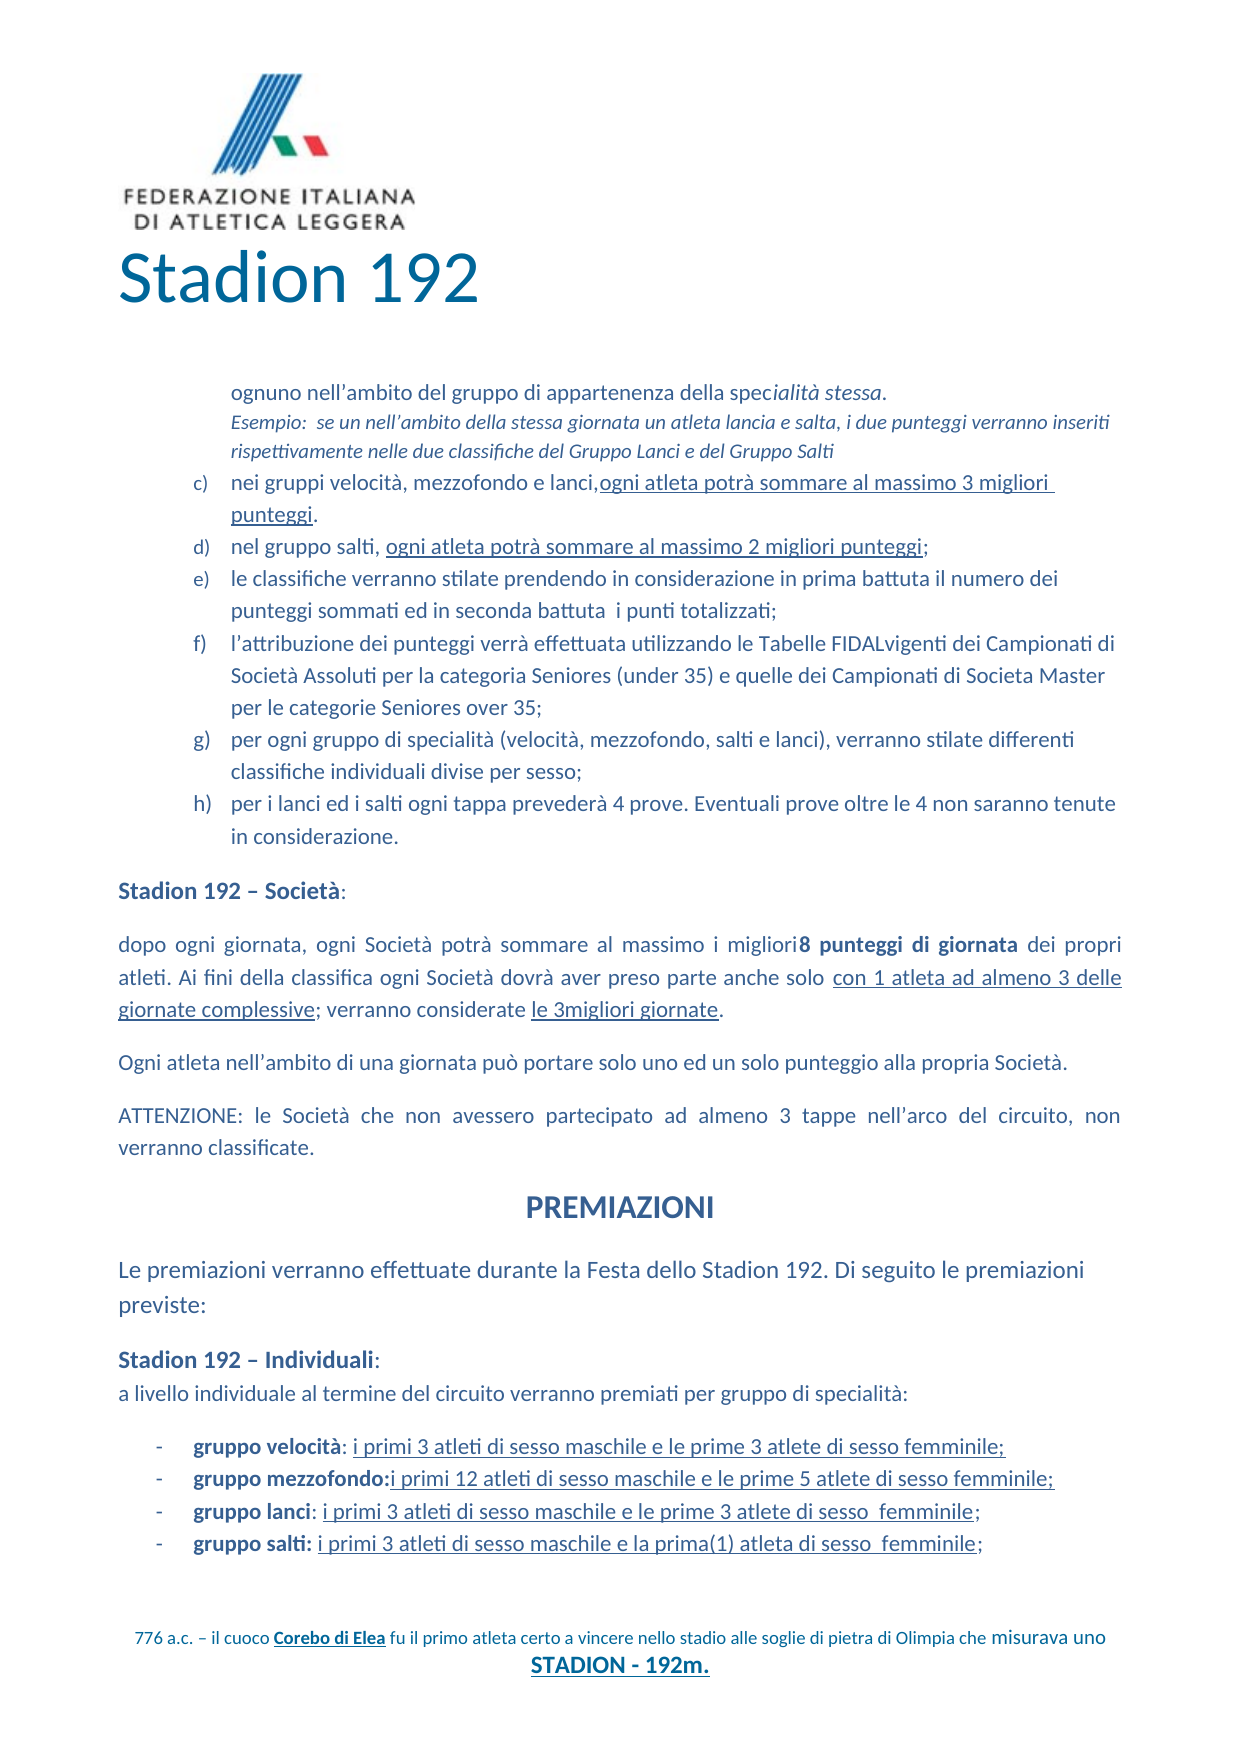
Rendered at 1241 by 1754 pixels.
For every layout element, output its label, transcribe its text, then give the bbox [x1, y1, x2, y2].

text Stadion 192 – Società: [118, 875, 1122, 905]
list per ogni gruppo di specialità (velocità, mezzofondo, salti e lanci), verranno stilate differenti classifiche individuali divise per sesso; [193, 725, 1122, 785]
list nel gruppo salti, ogni atleta potrà sommare al massimo 2 migliori punteggi; [193, 532, 1122, 560]
text ATTENZIONE: le Società che non avessero partecipato ad almeno 3 tappe nell’arco del circuito, non verranno classificate. [118, 1101, 1122, 1161]
text PREMIAZIONI [118, 1186, 1122, 1227]
text Stadion 192 – Individuali: a livello individuale al termine del circuito verranno premiati per gruppo di specialità: [118, 1345, 1122, 1407]
list l’attribuzione dei punteggi verrà effettuata utilizzando le Tabelle FIDALvigenti dei Campionati di Società Assoluti per la categoria Seniores (under 35) e quelle dei Campionati di Societa Master per le categorie Seniores over 35; [193, 629, 1122, 721]
list per i lanci ed i salti ogni tappa prevederà 4 prove. Eventuali prove oltre le 4 non saranno tenute in considerazione. [193, 789, 1122, 850]
text Ogni atleta nell’ambito di una giornata può portare solo uno ed un solo punteggio alla propria Società. [118, 1048, 1122, 1076]
list gruppo velocità: i primi 3 atleti di sesso maschile e le prime 3 atlete di sesso femminile; [156, 1432, 1122, 1460]
text Le premiazioni verranno effettuate durante la Festa dello Stadion 192. Di seguito le premiazioni previste: [118, 1254, 1122, 1319]
text dopo ogni giornata, ogni Società potrà sommare al massimo i migliori8 punteggi di giornata dei propri atleti. Ai fini della classifica ogni Società dovrà aver preso parte anche solo con 1 atleta ad almeno 3 delle giornate complessive; verranno considerate le 3migliori giornate. [118, 931, 1122, 1023]
list nei gruppi velocità, mezzofondo e lanci,ogni atleta potrà sommare al massimo 3 migliori punteggi. [193, 468, 1122, 528]
list gruppo salti: i primi 3 atleti di sesso maschile e la prima(1) atleta di sesso femminile; [156, 1529, 1122, 1557]
picture [118, 73, 415, 230]
list gruppo mezzofondo:i primi 12 atleti di sesso maschile e le prime 5 atlete di sesso femminile; [156, 1464, 1122, 1493]
list le classifiche verranno stilate prendendo in considerazione in prima battuta il numero dei punteggi sommati ed in seconda battuta i punti totalizzati; [193, 564, 1122, 624]
list gruppo lanci: i primi 3 atleti di sesso maschile e le prime 3 atlete di sesso femminile; [156, 1497, 1122, 1525]
